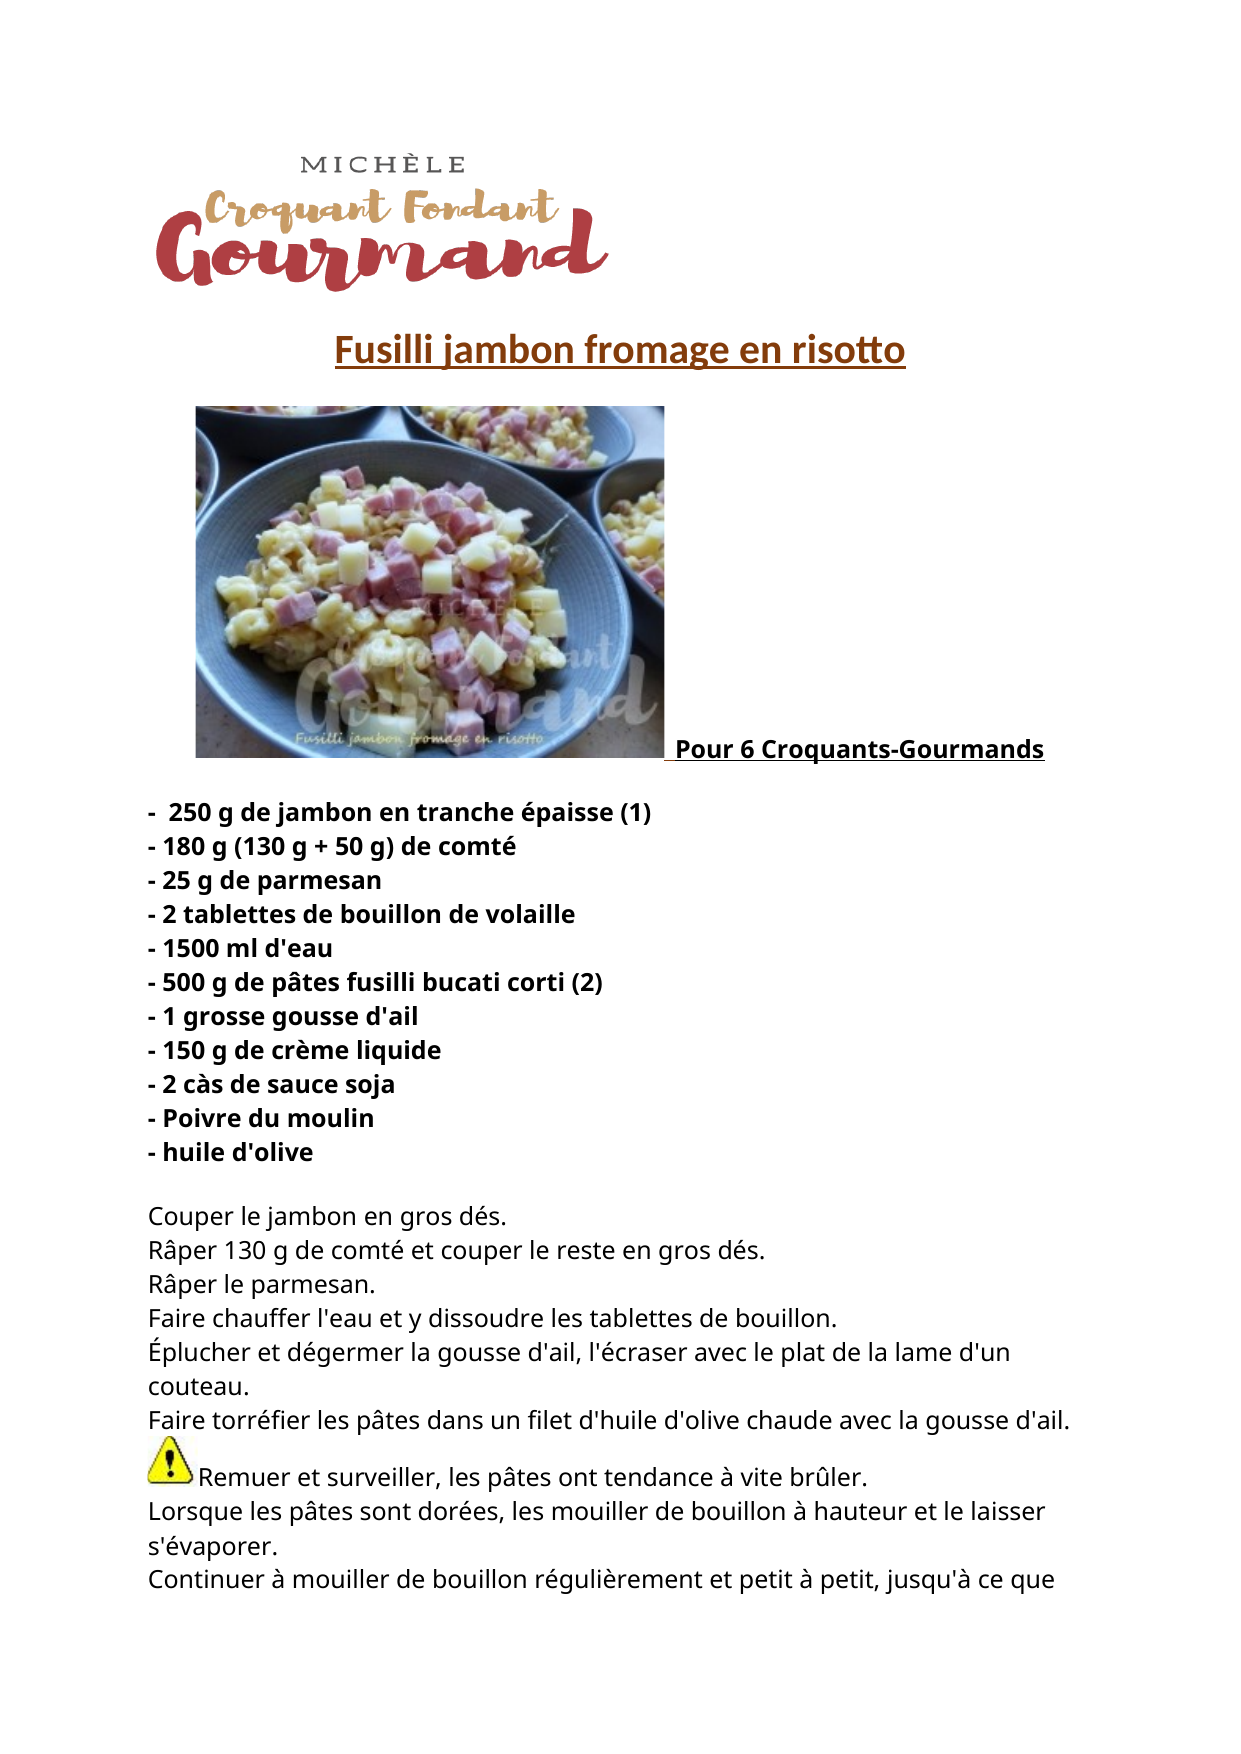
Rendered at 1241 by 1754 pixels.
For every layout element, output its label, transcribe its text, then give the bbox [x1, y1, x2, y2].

picture [195, 406, 665, 758]
picture [147, 1436, 198, 1487]
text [148, 1198, 1093, 1596]
text - 250 g de jambon en tranche épaisse (1) - 180 g (130 g + 50 g) de comté - 25 g de parmesan - 2 tablettes de bouillon de volaille - 1500 ml d'eau - 500 g de pâtes fusilli bucati corti (2) - 1 grosse gousse d'ail - 150 g de crème liquide - 2 càs de sauce soja - Poivre du moulin - huile d'olive [148, 794, 1093, 1169]
text Fusilli jambon fromage en risotto [148, 323, 1093, 373]
picture [147, 147, 617, 304]
